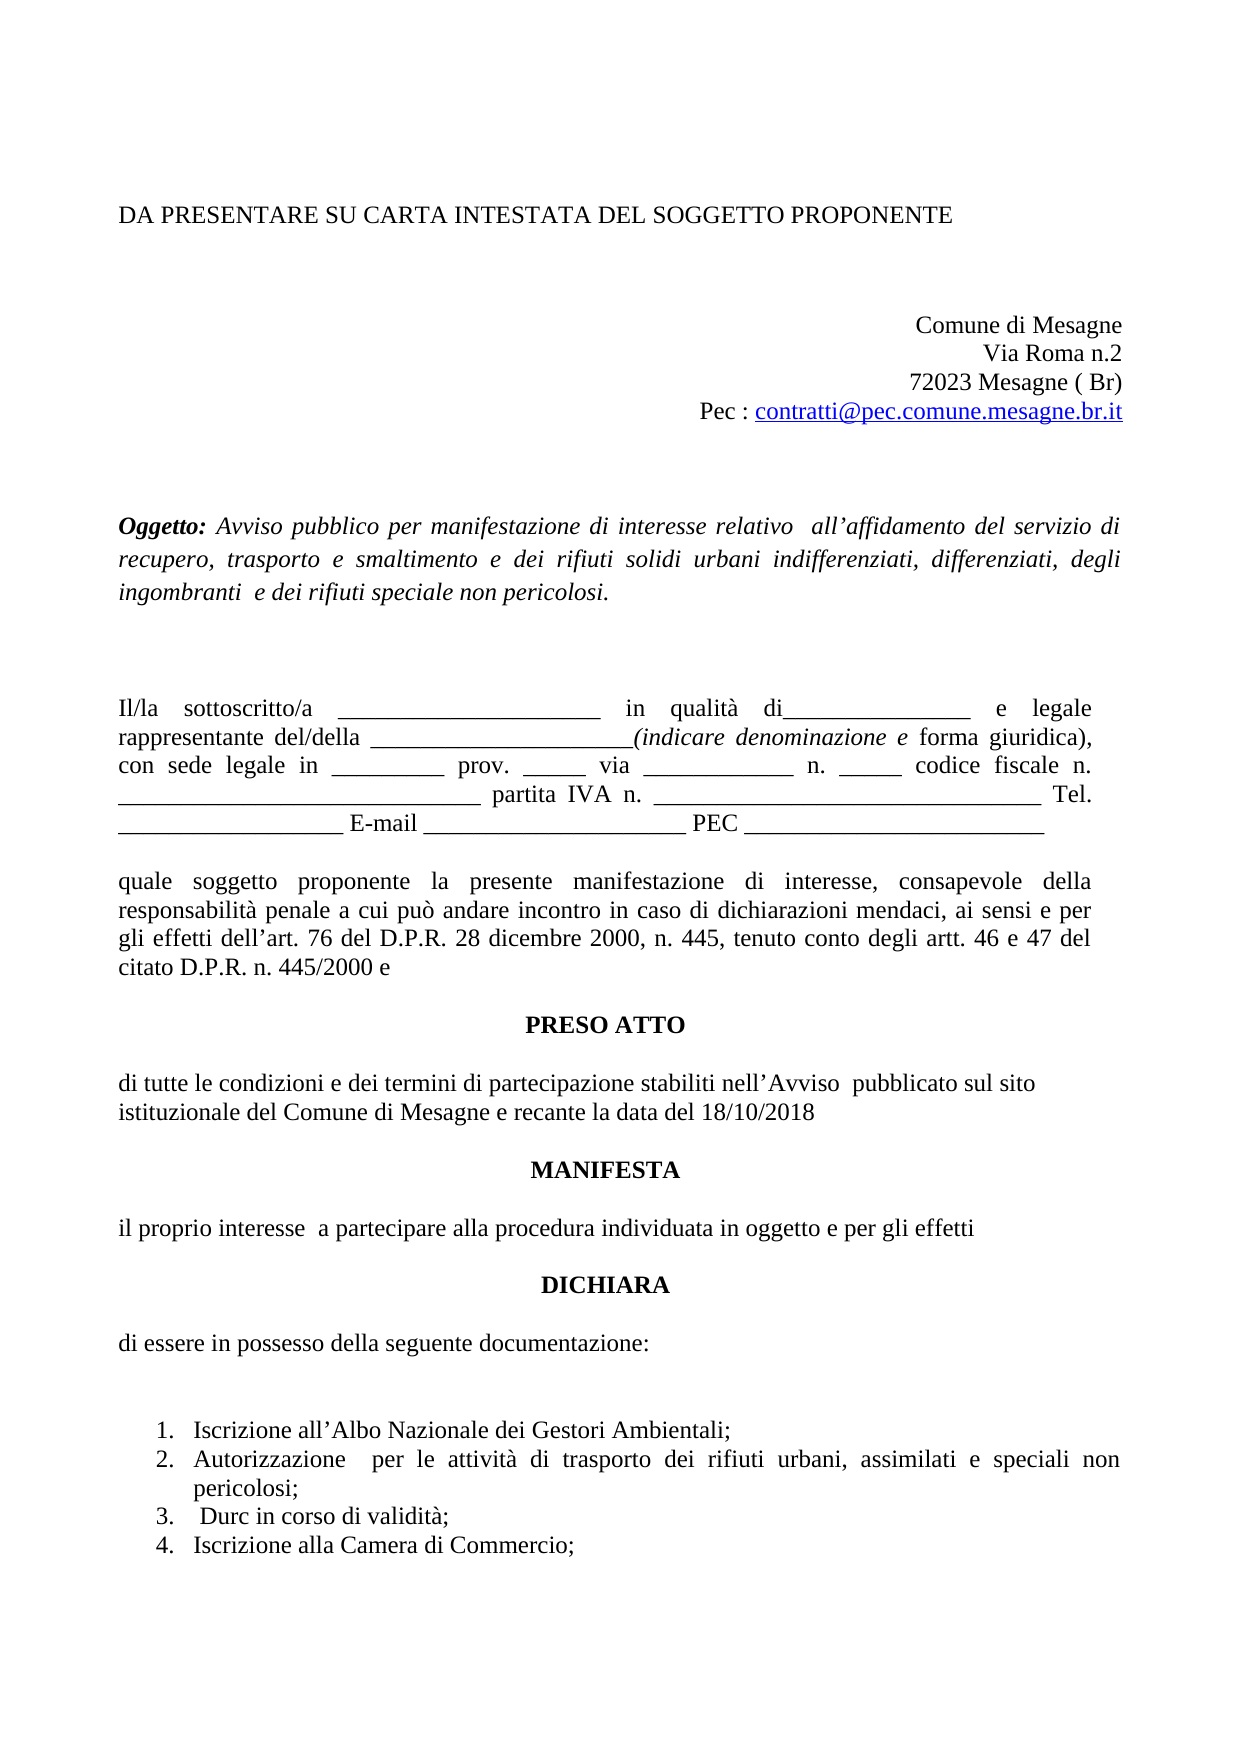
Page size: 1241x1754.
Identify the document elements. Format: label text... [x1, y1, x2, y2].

list Autorizzazione per le attività di trasporto dei rifiuti urbani, assimilati e speciali non pericolosi; [156, 1444, 1122, 1501]
text Oggetto: Avviso pubblico per manifestazione di interesse relativo all’affidamento del servizio di recupero, trasporto e smaltimento e dei rifiuti solidi urbani indifferenziati, differenziati, degli ingombranti e dei rifiuti speciale non pericolosi. [118, 511, 1122, 606]
text MANIFESTA [118, 1155, 1092, 1183]
text quale soggetto proponente la presente manifestazione di interesse, consapevole della responsabilità penale a cui può andare incontro in caso di dichiarazioni mendaci, ai sensi e per gli effetti dell’art. 76 del D.P.R. 28 dicembre 2000, n. 445, tenuto conto degli artt. 46 e 47 del citato D.P.R. n. 445/2000 e [118, 866, 1092, 981]
text DA PRESENTARE SU CARTA INTESTATA DEL SOGGETTO PROPONENTE [118, 200, 1122, 229]
text di essere in possesso della seguente documentazione: [118, 1328, 1092, 1357]
text Comune di Mesagne [118, 310, 1122, 338]
list Iscrizione alla Camera di Commercio; [156, 1530, 1122, 1559]
text Il/la sottoscritto/a _____________________ in qualità di_______________ e legale rappresentante del/della _____________________(indicare denominazione e forma giuridica), con sede legale in _________ prov. _____ via ____________ n. _____ codice fiscale n. _____________________________ partita IVA n. _______________________________ Tel. __________________ E-mail _____________________ PEC ________________________ [118, 693, 1092, 837]
list Durc in corso di validità; [156, 1501, 1122, 1530]
text Via Roma n.2 [118, 338, 1122, 367]
list Iscrizione all’Albo Nazionale dei Gestori Ambientali; [156, 1415, 1122, 1444]
text di tutte le condizioni e dei termini di partecipazione stabiliti nell’Avviso pubblicato sul sito istituzionale del Comune di Mesagne e recante la data del 18/10/2018 [118, 1068, 1092, 1126]
text il proprio interesse a partecipare alla procedura individuata in oggetto e per gli effetti [118, 1213, 1092, 1241]
text DICHIARA [118, 1271, 1092, 1299]
text PRESO ATTO [118, 1010, 1092, 1039]
text 72023 Mesagne ( Br) [118, 367, 1122, 396]
text Pec : contratti@pec.comune.mesagne.br.it [118, 396, 1122, 425]
